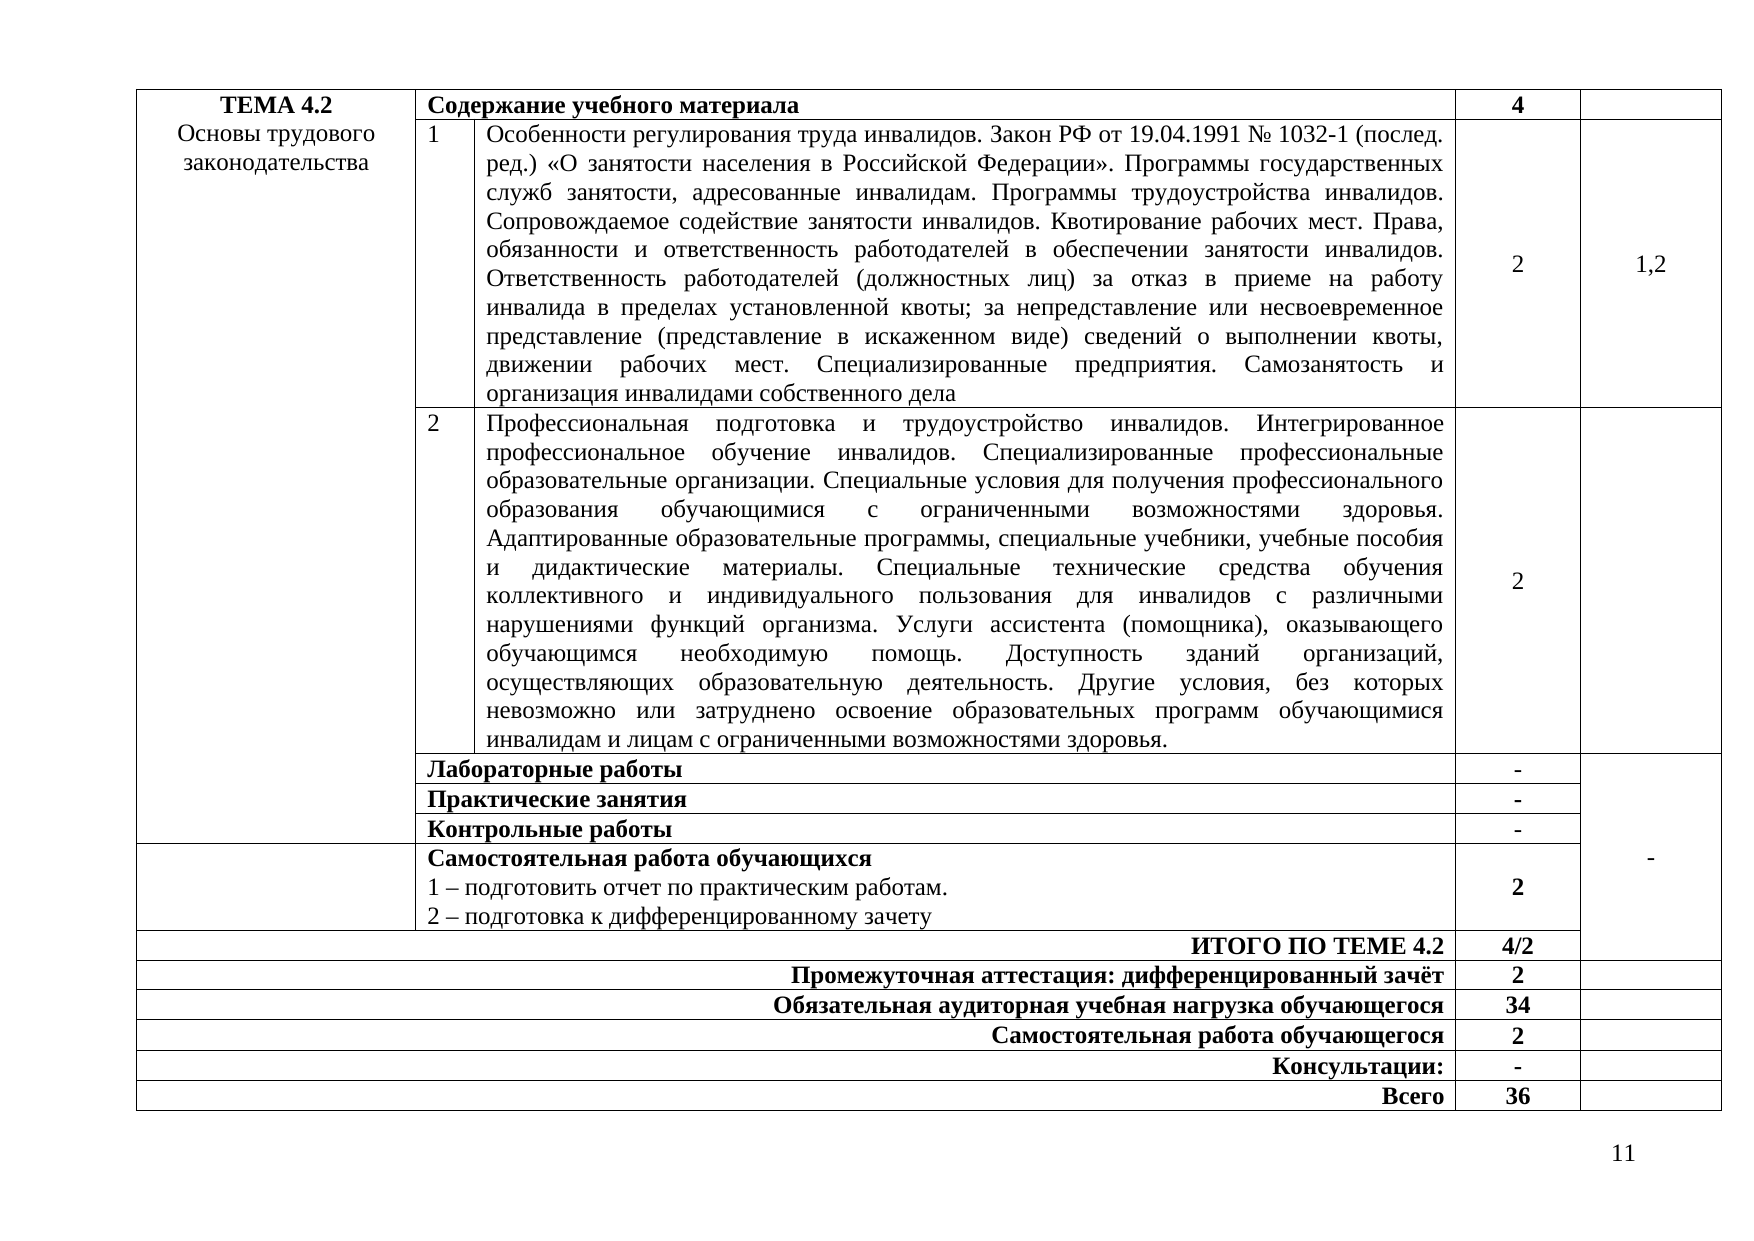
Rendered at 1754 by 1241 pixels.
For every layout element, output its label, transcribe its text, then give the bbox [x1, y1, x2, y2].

table_cell Лабораторные работы [416, 754, 1455, 783]
table_cell 2 [1456, 120, 1580, 407]
table_cell Всего [137, 1081, 1455, 1110]
table_cell [1581, 1081, 1721, 1110]
table_cell [137, 844, 415, 930]
table_cell 2 [1456, 844, 1580, 930]
table_cell [1581, 990, 1721, 1019]
table_cell [1581, 408, 1721, 753]
table_cell 1 [416, 120, 474, 407]
table_cell - [1456, 754, 1580, 783]
table_cell Обязательная аудиторная учебная нагрузка обучающегося [137, 990, 1455, 1019]
table_cell Консультации: [137, 1051, 1455, 1080]
table_cell ТЕМА 4.2 Основы трудового законодательства [137, 90, 415, 842]
table_cell 34 [1456, 990, 1580, 1019]
table_cell - [1456, 784, 1580, 813]
table_cell Особенности регулирования труда инвалидов. Закон РФ от 19.04.1991 № 1032-1 (послед. ред.) «О занятости населения в Российской Федерации». Программы государственных служб занятости, адресованные инвалидам. Программы трудоустройства инвалидов. Сопровождаемое содействие занятости инвалидов. Квотирование рабочих мест. Права, обязанности и ответственность работодателей в обеспечении занятости инвалидов. Ответственность работодателей (должностных лиц) за отказ в приеме на работу инвалида в пределах установленной квоты; за непредставление или несвоевременное представление (представление в искаженном виде) сведений о выполнении квоты, движении рабочих мест. Специализированные предприятия. Самозанятость и организация инвалидами собственного дела [475, 120, 1455, 407]
table_cell Профессиональная подготовка и трудоустройство инвалидов. Интегрированное профессиональное обучение инвалидов. Специализированные профессиональные образовательные организации. Специальные условия для получения профессионального образования обучающимися с ограниченными возможностями здоровья. Адаптированные образовательные программы, специальные учебники, учебные пособия и дидактические материалы. Специальные технические средства обучения коллективного и индивидуального пользования для инвалидов с различными нарушениями функций организма. Услуги ассистента (помощника), оказывающего обучающимся необходимую помощь. Доступность зданий организаций, осуществляющих образовательную деятельность. Другие условия, без которых невозможно или затруднено освоение образовательных программ обучающимися инвалидам и лицам с ограниченными возможностями здоровья. [475, 408, 1455, 753]
table_cell ИТОГО ПО ТЕМЕ 4.2 [137, 931, 1455, 959]
table_cell Самостоятельная работа обучающегося [137, 1020, 1455, 1050]
table_cell [1581, 961, 1721, 989]
table_cell 2 [1456, 408, 1580, 753]
table_cell [1581, 1020, 1721, 1050]
table_cell 2 [1456, 961, 1580, 989]
table_cell Самостоятельная работа обучающихся 1 – подготовить отчет по практическим работам. 2 – подготовка к дифференцированному зачету [416, 844, 1455, 930]
table_cell 4/2 [1456, 931, 1580, 959]
table_cell 2 [1456, 1020, 1580, 1050]
table_cell 36 [1456, 1081, 1580, 1110]
table_cell 1,2 [1581, 120, 1721, 407]
table_cell [1581, 1051, 1721, 1080]
table_cell - [1456, 814, 1580, 842]
table_cell Содержание учебного материала [416, 90, 1455, 118]
table_cell [1581, 90, 1721, 118]
table_cell - [1456, 1051, 1580, 1080]
table_cell - [1581, 754, 1721, 959]
table_cell 2 [416, 408, 474, 753]
table_cell Промежуточная аттестация: дифференцированный зачёт [137, 961, 1455, 989]
table_cell 4 [1456, 90, 1580, 118]
table_cell Практические занятия [416, 784, 1455, 813]
table_cell Контрольные работы [416, 814, 1455, 842]
